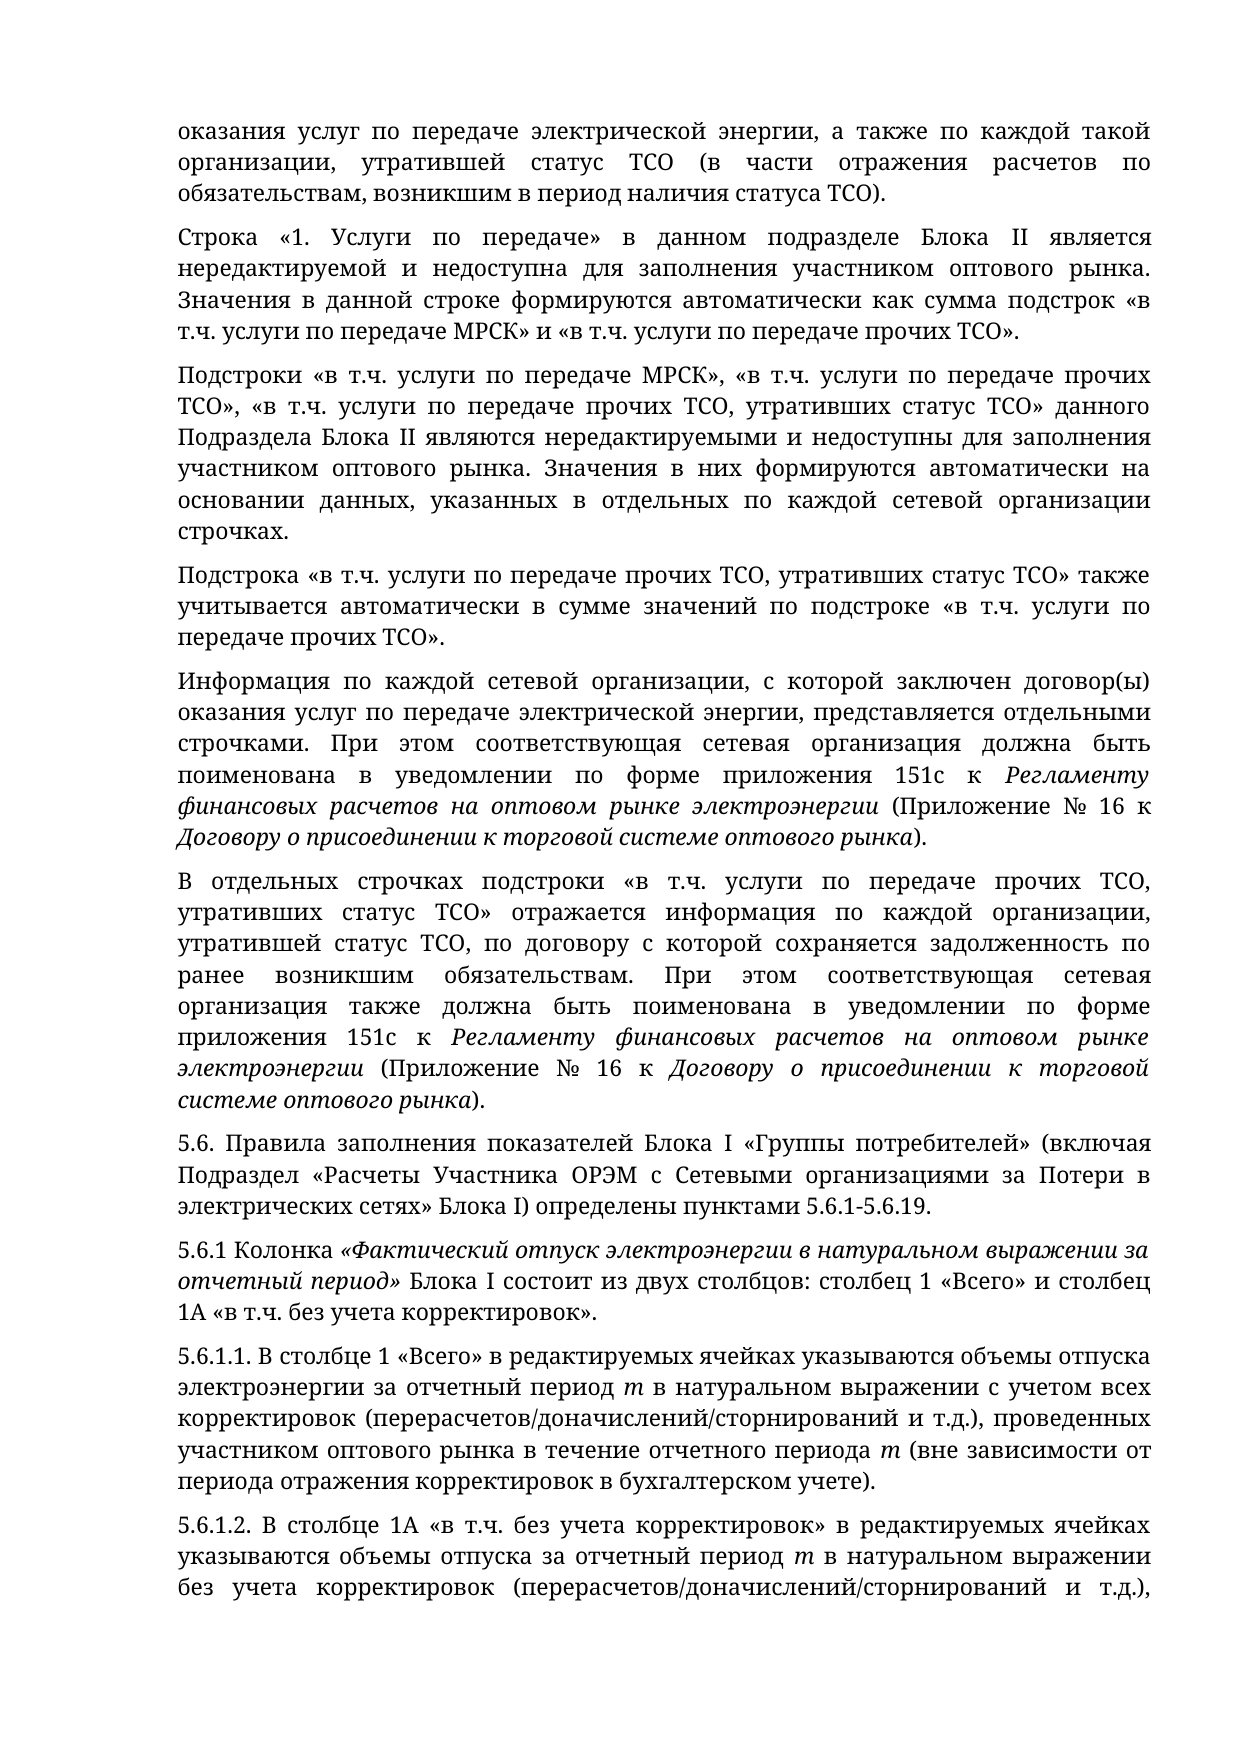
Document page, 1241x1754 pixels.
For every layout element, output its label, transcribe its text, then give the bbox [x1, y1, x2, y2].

text 5.6. Правила заполнения показателей Блока I «Группы потребителей» (включая Подраздел «Расчеты Участника ОРЭМ с Сетевыми организациями за Потери в электрических сетях» Блока I) определены пунктами 5.6.1-5.6.19. [177, 1127, 1152, 1221]
text В отдельных строчках подстроки «в т.ч. услуги по передаче прочих ТСО, утративших статус ТСО» отражается информация по каждой организации, утратившей статус ТСО, по договору с которой сохраняется задолженность по ранее возникшим обязательствам. При этом соответствующая сетевая организация также должна быть поименована в уведомлении по форме приложения 151с к Регламенту финансовых расчетов на оптовом рынке электроэнергии (Приложение № 16 к Договору о присоединении к торговой системе оптового рынка). [177, 865, 1152, 1115]
text Подстрока «в т.ч. услуги по передаче прочих ТСО, утративших статус ТСО» также учитывается автоматически в сумме значений по подстроке «в т.ч. услуги по передаче прочих ТСО». [177, 559, 1152, 652]
text 5.6.1 Колонка «Фактический отпуск электроэнергии в натуральном выражении за отчетный период» Блока I состоит из двух столбцов: столбец 1 «Всего» и столбец 1А «в т.ч. без учета корректировок». [177, 1234, 1152, 1327]
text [177, 1509, 1152, 1602]
text Информация по каждой сетевой организации, с которой заключен договор(ы) оказания услуг по передаче электрической энергии, представляется отдельными строчками. При этом соответствующая сетевая организация должна быть поименована в уведомлении по форме приложения 151с к Регламенту финансовых расчетов на оптовом рынке электроэнергии (Приложение № 16 к Договору о присоединении к торговой системе оптового рынка). [177, 665, 1152, 852]
text Подстроки «в т.ч. услуги по передаче МРСК», «в т.ч. услуги по передаче прочих ТСО», «в т.ч. услуги по передаче прочих ТСО, утративших статус ТСО» данного Подраздела Блока II являются нередактируемыми и недоступны для заполнения участником оптового рынка. Значения в них формируются автоматически на основании данных, указанных в отдельных по каждой сетевой организации строчках. [177, 359, 1152, 546]
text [177, 115, 1152, 209]
text 5.6.1.1. В столбце 1 «Всего» в редактируемых ячейках указываются объемы отпуска электроэнергии за отчетный период m в натуральном выражении с учетом всех корректировок (перерасчетов/доначислений/сторнирований и т.д.), проведенных участником оптового рынка в течение отчетного периода m (вне зависимости от периода отражения корректировок в бухгалтерском учете). [177, 1340, 1152, 1496]
text Cтрока «1. Услуги по передаче» в данном подразделе Блока II является нередактируемой и недоступна для заполнения участником оптового рынка. Значения в данной строке формируются автоматически как сумма подстрок «в т.ч. услуги по передаче МРСК» и «в т.ч. услуги по передаче прочих ТСО». [177, 221, 1152, 346]
